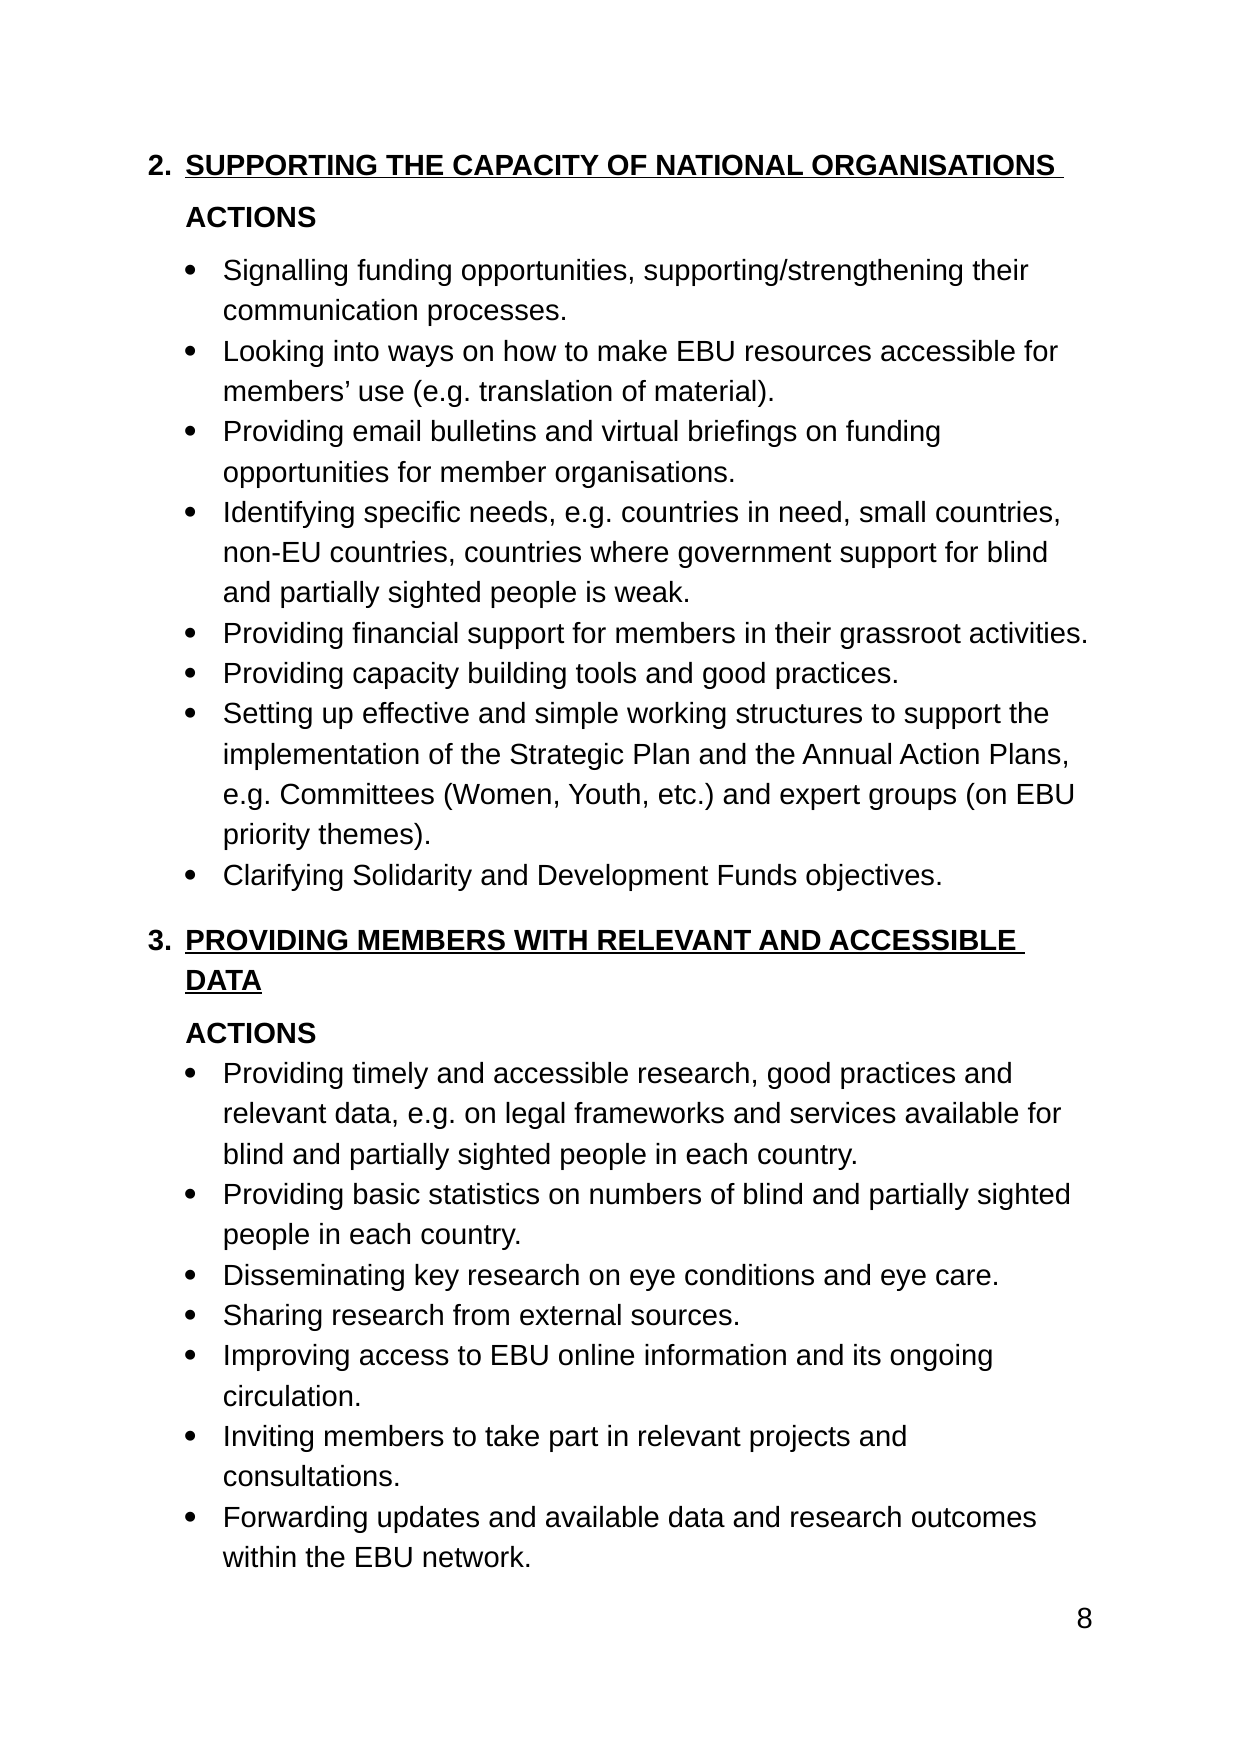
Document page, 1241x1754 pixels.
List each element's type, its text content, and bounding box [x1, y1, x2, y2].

text ACTIONS [185, 200, 1093, 234]
list Clarifying Solidarity and Development Funds objectives. [185, 858, 1093, 891]
list Disseminating key research on eye conditions and eye care. [185, 1258, 1093, 1291]
list Sharing research from external sources. [185, 1298, 1093, 1332]
list Improving access to EBU online information and its ongoing circulation. [185, 1338, 1093, 1412]
list Setting up effective and simple working structures to support the implementation of the Strategic Plan and the Annual Action Plans, e.g. Committees (Women, Youth, etc.) and expert groups (on EBU priority themes). [185, 697, 1093, 851]
list Inviting members to take part in relevant projects and consultations. [185, 1419, 1093, 1493]
subtitle PROVIDING MEMBERS WITH RELEVANT AND ACCESSIBLE DATA [148, 923, 1093, 997]
list ACTIONS [185, 1016, 1093, 1049]
subtitle SUPPORTING THE CAPACITY OF NATIONAL ORGANISATIONS [148, 148, 1093, 181]
list Looking into ways on how to make EBU resources accessible for members’ use (e.g. translation of material). [185, 334, 1093, 408]
list Providing financial support for members in their grassroot activities. [185, 616, 1093, 649]
list Providing email bulletins and virtual briefings on funding opportunities for member organisations. [185, 414, 1093, 488]
list Forwarding updates and available data and research outcomes within the EBU network. [185, 1500, 1093, 1574]
list Identifying specific needs, e.g. countries in need, small countries, non-EU countries, countries where government support for blind and partially sighted people is weak. [185, 495, 1093, 609]
list Providing timely and accessible research, good practices and relevant data, e.g. on legal frameworks and services available for blind and partially sighted people in each country. [185, 1056, 1093, 1170]
list Providing basic statistics on numbers of blind and partially sighted people in each country. [185, 1177, 1093, 1251]
list Signalling funding opportunities, supporting/strengthening their communication processes. [185, 253, 1093, 327]
list Providing capacity building tools and good practices. [185, 656, 1093, 690]
